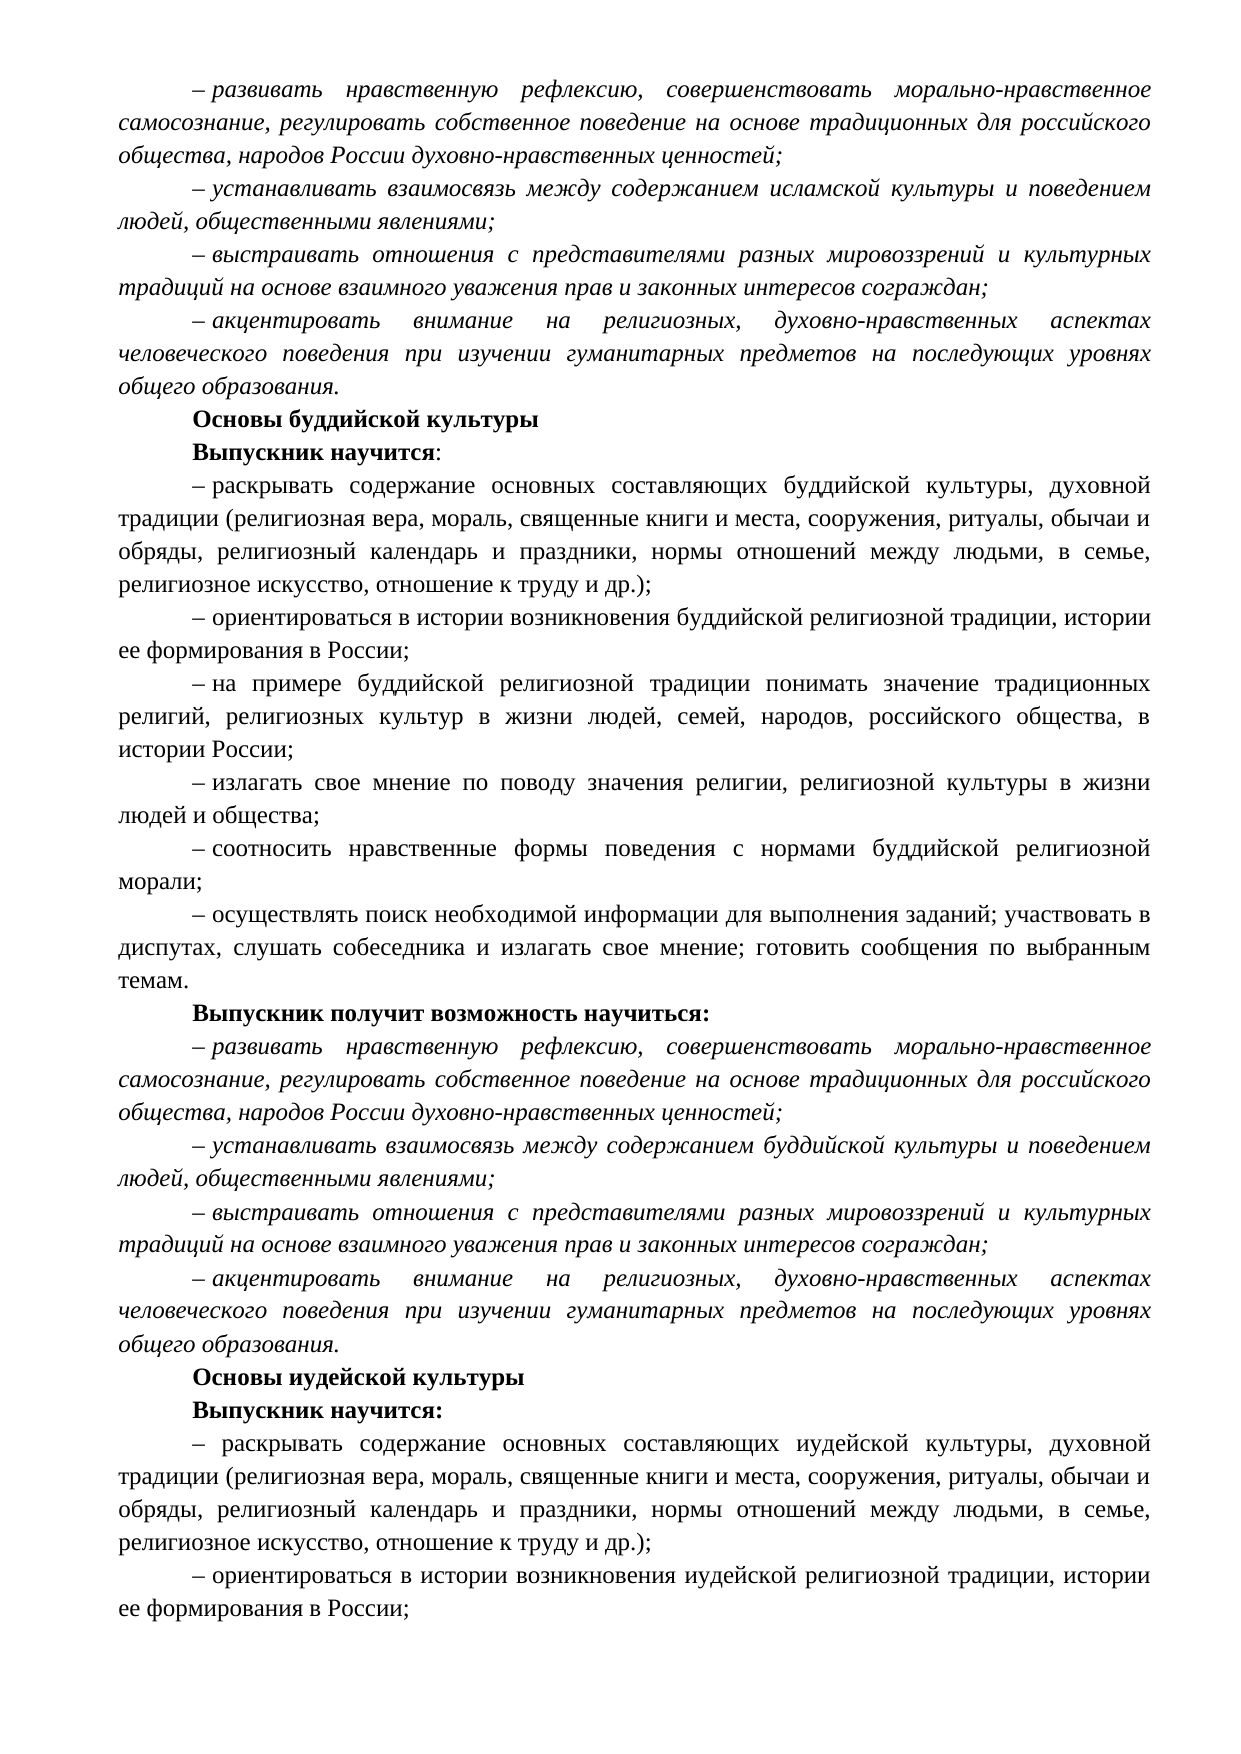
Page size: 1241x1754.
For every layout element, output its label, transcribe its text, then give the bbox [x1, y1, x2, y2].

text – выстраивать отношения с представителями разных мировоззрений и культурных традиций на основе взаимного уважения прав и законных интересов сограждан; [118, 1197, 1152, 1258]
text – излагать свое мнение по поводу значения религии, религиозной культуры в жизни людей и общества; [118, 767, 1152, 829]
text – выстраивать отношения с представителями разных мировоззрений и культурных традиций на основе взаимного уважения прав и законных интересов сограждан; [118, 239, 1152, 301]
text – ориентироваться в истории возникновения буддийской религиозной традиции, истории ее формирования в России; [118, 602, 1152, 664]
text – ориентироваться в истории возникновения иудейской религиозной традиции, истории ее формирования в России; [118, 1560, 1152, 1622]
text – акцентировать внимание на религиозных, духовно-нравственных аспектах человеческого поведения при изучении гуманитарных предметов на последующих уровнях общего образования. [118, 305, 1152, 400]
text – на примере буддийской религиозной традиции понимать значение традиционных религий, религиозных культур в жизни людей, семей, народов, российского общества, в истории России; [118, 668, 1152, 763]
text – соотносить нравственные формы поведения с нормами буддийской религиозной морали; [118, 833, 1152, 895]
text – развивать нравственную рефлексию, совершенствовать морально-нравственное самосознание, регулировать собственное поведение на основе традиционных для российского общества, народов России духовно-нравственных ценностей; [118, 74, 1152, 169]
text Основы иудейской культуры [118, 1362, 1152, 1390]
text – устанавливать взаимосвязь между содержанием исламской культуры и поведением людей, общественными явлениями; [118, 173, 1152, 235]
text Основы буддийской культуры [118, 404, 1152, 433]
text Выпускник научится: [118, 437, 1152, 466]
text – раскрывать содержание основных составляющих буддийской культуры, духовной традиции (религиозная вера, мораль, священные книги и места, сооружения, ритуалы, обычаи и обряды, религиозный календарь и праздники, нормы отношений между людьми, в семье, религиозное искусство, отношение к труду и др.); [118, 470, 1152, 598]
text – осуществлять поиск необходимой информации для выполнения заданий; участвовать в диспутах, слушать собеседника и излагать свое мнение; готовить сообщения по выбранным темам. [118, 899, 1152, 994]
text – акцентировать внимание на религиозных, духовно-нравственных аспектах человеческого поведения при изучении гуманитарных предметов на последующих уровнях общего образования. [118, 1263, 1152, 1357]
text Выпускник получит возможность научиться: [118, 998, 1152, 1027]
text – развивать нравственную рефлексию, совершенствовать морально-нравственное самосознание, регулировать собственное поведение на основе традиционных для российского общества, народов России духовно-нравственных ценностей; [118, 1031, 1152, 1126]
text – раскрывать содержание основных составляющих иудейской культуры, духовной традиции (религиозная вера, мораль, священные книги и места, сооружения, ритуалы, обычаи и обряды, религиозный календарь и праздники, нормы отношений между людьми, в семье, религиозное искусство, отношение к труду и др.); [118, 1428, 1152, 1556]
text Выпускник научится: [118, 1395, 1152, 1423]
text – устанавливать взаимосвязь между содержанием буддийской культуры и поведением людей, общественными явлениями; [118, 1131, 1152, 1192]
